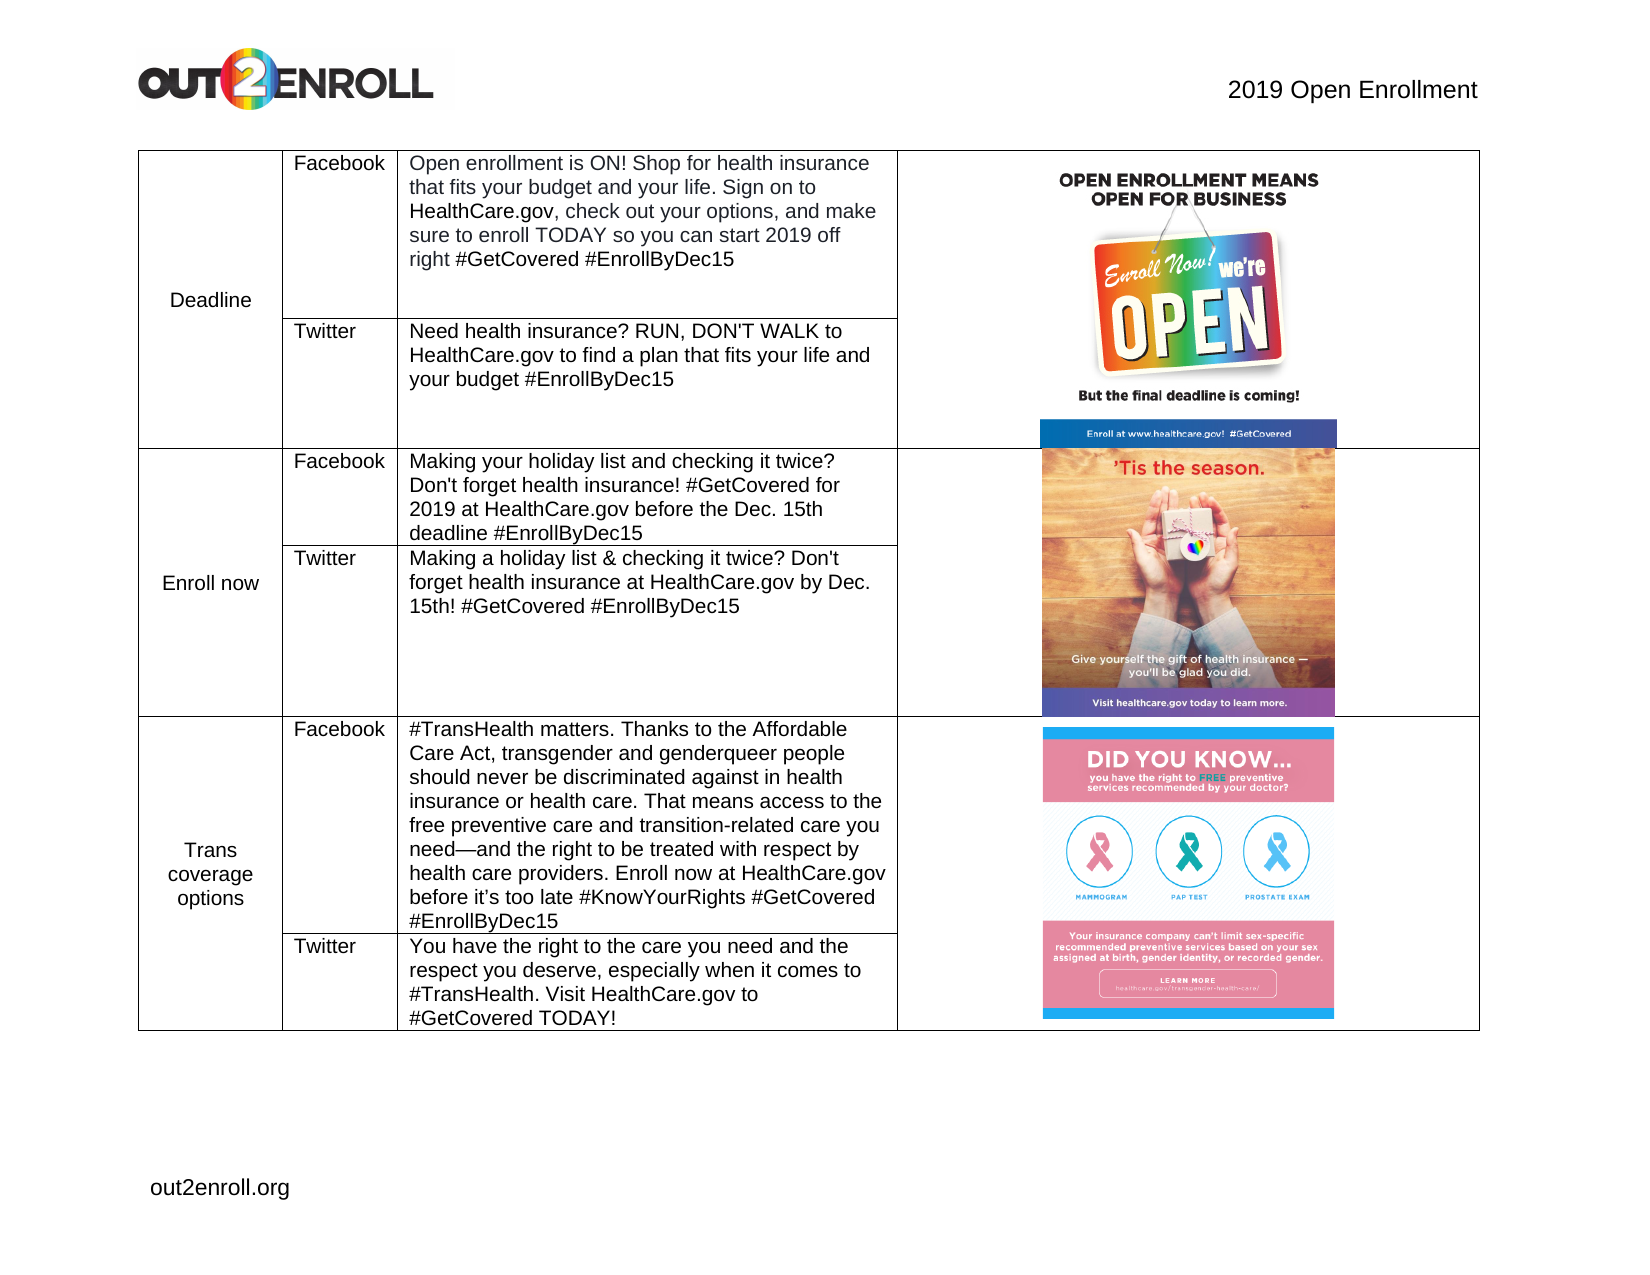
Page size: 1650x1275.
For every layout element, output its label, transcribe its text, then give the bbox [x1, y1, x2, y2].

picture [1040, 151, 1337, 717]
table_cell Making your holiday list and checking it twice? Don't forget health insurance! #GetCovered for 2019 at HealthCare.gov before the Dec. 15th deadline #EnrollByDec15 [398, 449, 897, 545]
table_cell Deadline [139, 151, 282, 448]
table_cell Trans coverage options [139, 717, 282, 1030]
table_cell Twitter [283, 319, 397, 448]
table_cell Twitter [283, 934, 397, 1030]
table_cell [1335, 449, 1479, 716]
table_cell [898, 717, 1479, 1030]
table_cell Open enrollment is ON! Shop for health insurance that fits your budget and your life. Sign on to HealthCare.gov, check out your options, and make sure to enroll TODAY so you can start 2019 off right #GetCovered #EnrollByDec15 [398, 151, 897, 318]
table_cell [898, 151, 1040, 448]
table_cell #TransHealth matters. Thanks to the Affordable Care Act, transgender and genderqueer people should never be discriminated against in health insurance or health care. That means access to the free preventive care and transition-related care you need—and the right to be treated with respect by health care providers. Enroll now at HealthCare.gov before it’s too late #KnowYourRights #GetCovered #EnrollByDec15 [398, 717, 897, 933]
table_cell Need health insurance? RUN, DON'T WALK to HealthCare.gov to find a plan that fits your life and your budget #EnrollByDec15 [398, 319, 897, 448]
picture [1042, 727, 1335, 1019]
table_cell Enroll now [139, 449, 282, 716]
table_cell [1337, 151, 1479, 448]
table_cell [898, 449, 1042, 716]
table_cell Facebook [283, 151, 397, 318]
table_cell Facebook [283, 717, 397, 933]
table_cell Twitter [283, 546, 397, 716]
table_cell Making a holiday list & checking it twice? Don't forget health insurance at HealthCare.gov by Dec. 15th! #GetCovered #EnrollByDec15 [398, 546, 897, 716]
picture [136, 48, 456, 110]
table_cell You have the right to the care you need and the respect you deserve, especially when it comes to #TransHealth. Visit HealthCare.gov to #GetCovered TODAY! [398, 934, 897, 1030]
table_cell Facebook [283, 449, 397, 545]
